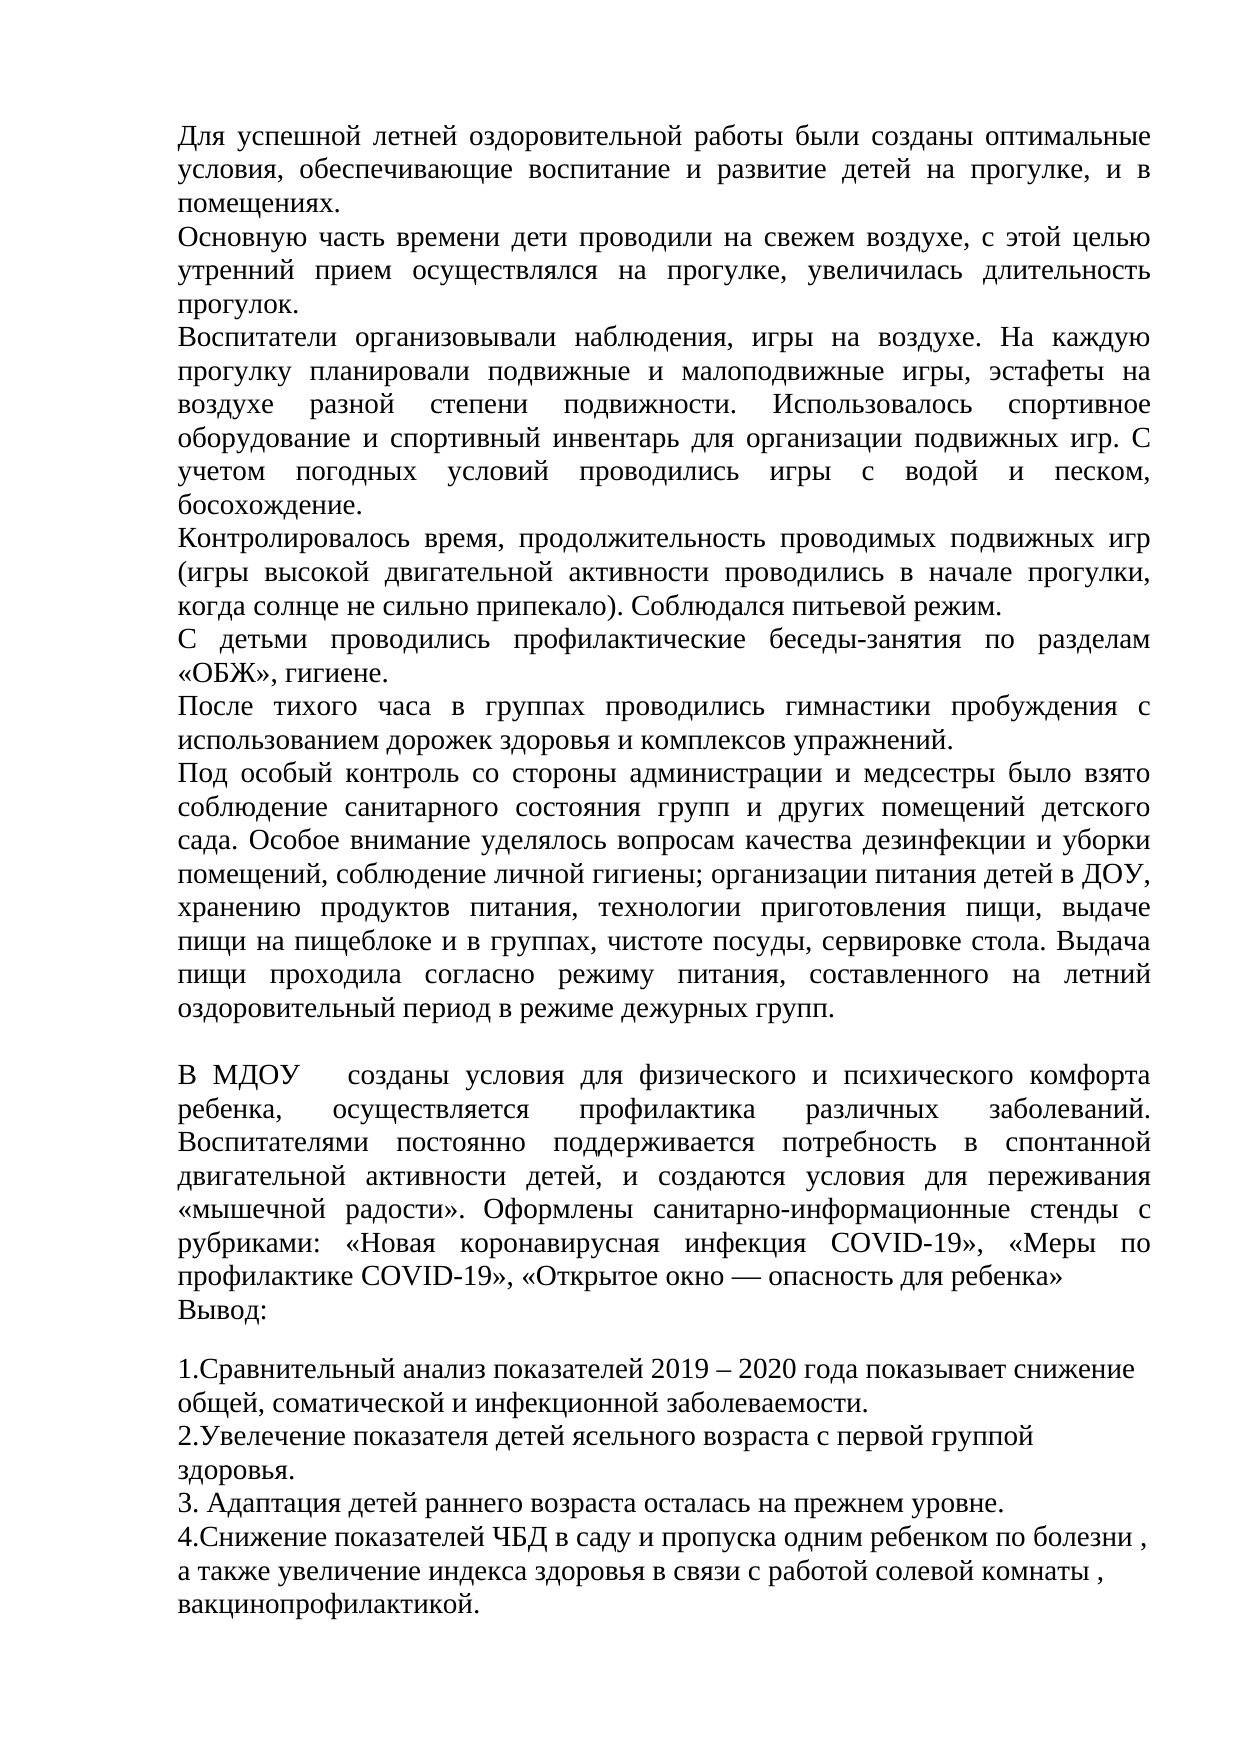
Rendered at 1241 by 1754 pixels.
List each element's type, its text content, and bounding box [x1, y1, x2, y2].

text 2.Увелечение показателя детей ясельного возраста с первой группой здоровья. [177, 1418, 1152, 1486]
text Для успешной летней оздоровительной работы были созданы оптимальные условия, обеспечивающие воспитание и развитие детей на прогулке, и в помещениях. [177, 118, 1152, 219]
text Основную часть времени дети проводили на свежем воздухе, с этой целью утренний прием осуществлялся на прогулке, увеличилась длительность прогулок. [177, 219, 1152, 319]
text С детьми проводились профилактические беседы-занятия по разделам «ОБЖ», гигиене. [177, 621, 1152, 688]
text Под особый контроль со стороны администрации и медсестры было взято соблюдение санитарного состояния групп и других помещений детского сада. Особое внимание уделялось вопросам качества дезинфекции и уборки помещений, соблюдение личной гигиены; организации питания детей в ДОУ, хранению продуктов питания, технологии приготовления пищи, выдаче пищи на пищеблоке и в группах, чистоте посуды, сервировке стола. Выдача пищи проходила согласно режиму питания, составленного на летний оздоровительный период в режиме дежурных групп. [177, 755, 1152, 1024]
text 4.Снижение показателей ЧБД в саду и пропуска одним ребенком по болезни , а также увеличение индекса здоровья в связи с работой солевой комнаты , вакцинопрофилактикой. [177, 1519, 1152, 1620]
text В МДОУ созданы условия для физического и психического комфорта ребенка, осуществляется профилактика различных заболеваний. Воспитателями постоянно поддерживается потребность в спонтанной двигательной активности детей, и создаются условия для переживания «мышечной радости». Оформлены санитарно-информационные стенды с рубриками: «Новая коронавирусная инфекция COVID-19», «Меры по профилактике COVID-19», «Открытое окно — опасность для ребенка» [177, 1057, 1152, 1292]
text Контролировалось время, продолжительность проводимых подвижных игр (игры высокой двигательной активности проводились в начале прогулки, когда солнце не сильно припекало). Соблюдался питьевой режим. [177, 521, 1152, 621]
text Вывод: [177, 1292, 1152, 1326]
text Воспитатели организовывали наблюдения, игры на воздухе. На каждую прогулку планировали подвижные и малоподвижные игры, эстафеты на воздухе разной степени подвижности. Использовалось спортивное оборудование и спортивный инвентарь для организации подвижных игр. С учетом погодных условий проводились игры с водой и песком, босохождение. [177, 319, 1152, 521]
text После тихого часа в группах проводились гимнастики пробуждения с использованием дорожек здоровья и комплексов упражнений. [177, 688, 1152, 755]
text 3. Адаптация детей раннего возраста осталась на прежнем уровне. [177, 1486, 1152, 1519]
text 1.Сравнительный анализ показателей 2019 – 2020 года показывает снижение общей, соматической и инфекционной заболеваемости. [177, 1351, 1152, 1418]
